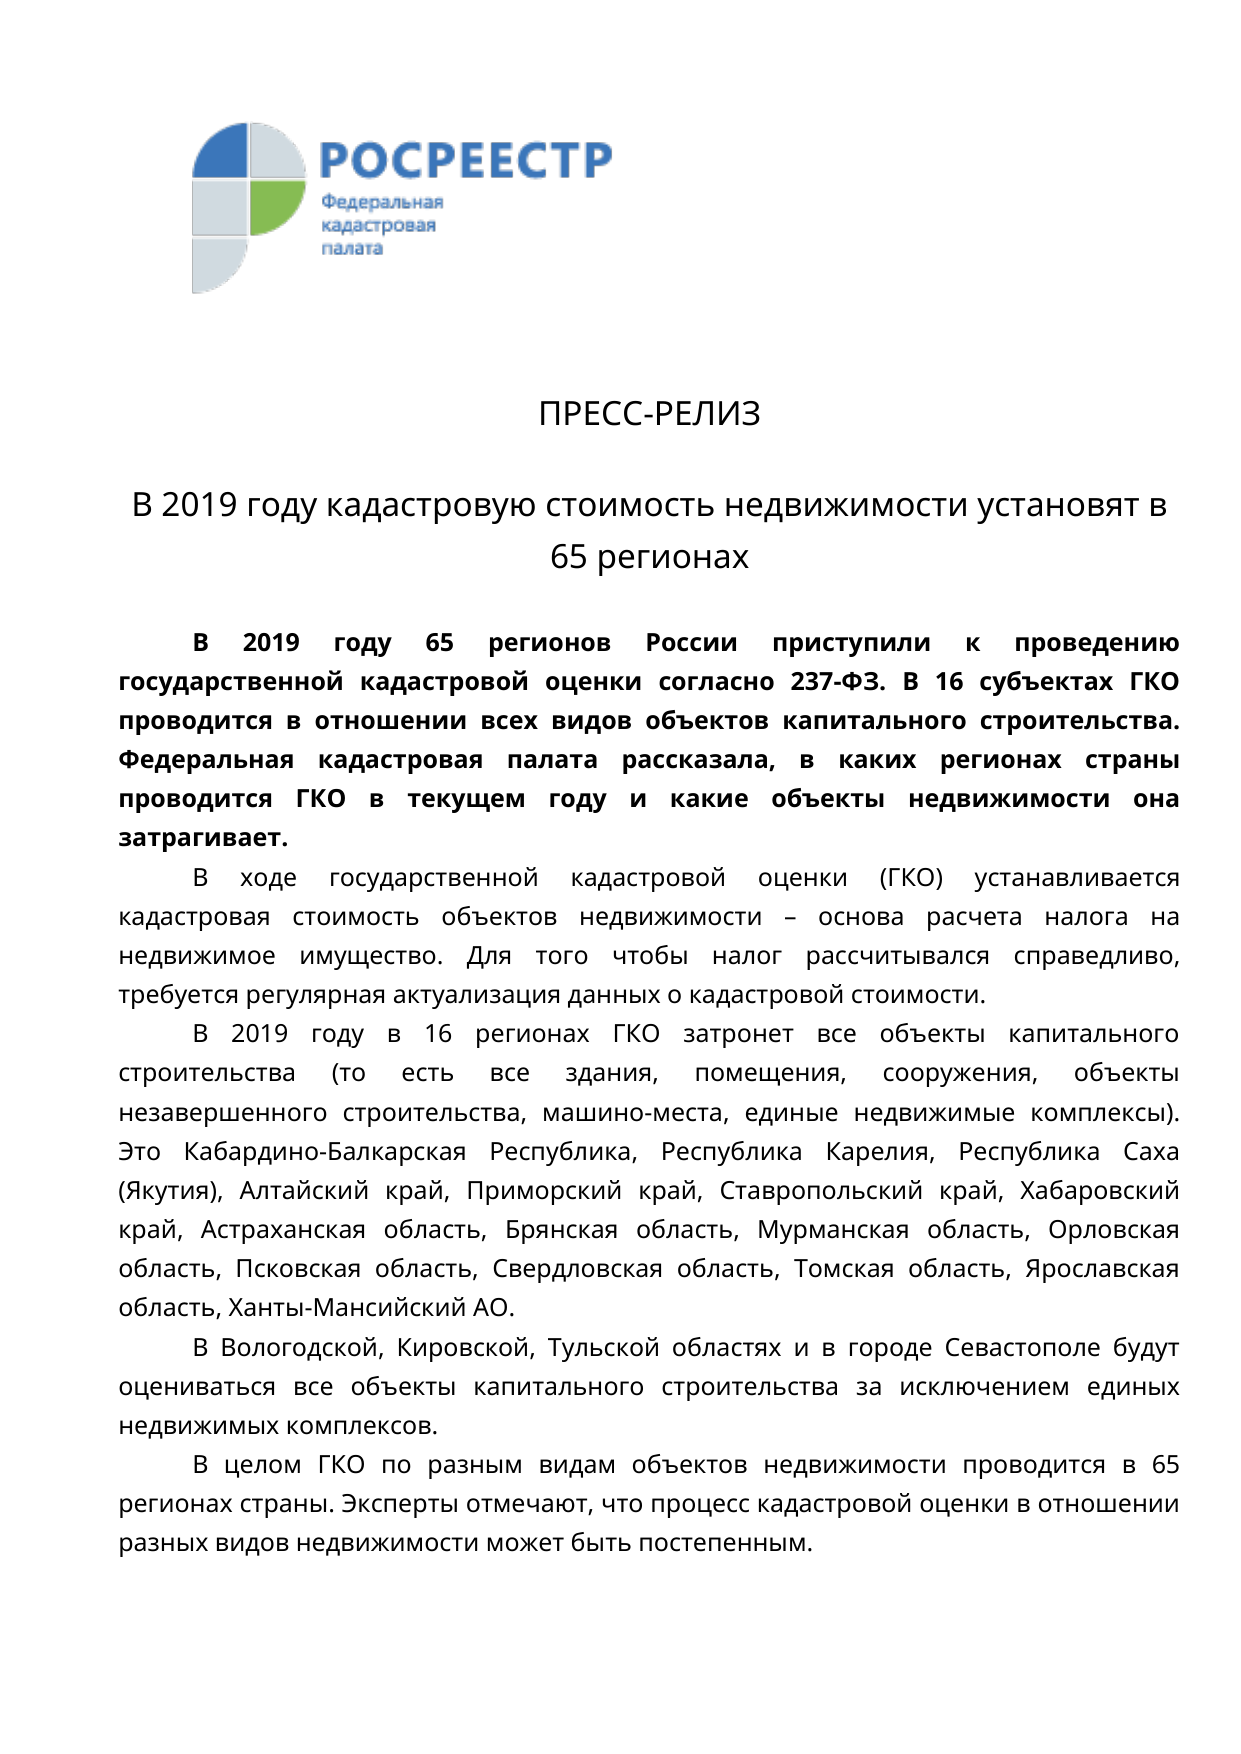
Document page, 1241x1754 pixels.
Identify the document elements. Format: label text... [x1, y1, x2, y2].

text В 2019 году в 16 регионах ГКО затронет все объекты капитального строительства (то есть все здания, помещения, сооружения, объекты незавершенного строительства, машино-места, единые недвижимые комплексы). Это Кабардино-Балкарская Республика, Республика Карелия, Республика Саха (Якутия), Алтайский край, Приморский край, Ставропольский край, Хабаровский край, Астраханская область, Брянская область, Мурманская область, Орловская область, Псковская область, Свердловская область, Томская область, Ярославская область, Ханты-Мансийский АО. [118, 1016, 1181, 1324]
text В 2019 году 65 регионов России приступили к проведению государственной кадастровой оценки согласно 237-ФЗ. В 16 субъектах ГКО проводится в отношении всех видов объектов капитального строительства. Федеральная кадастровая палата рассказала, в каких регионах страны проводится ГКО в текущем году и какие объекты недвижимости она затрагивает. [118, 624, 1181, 854]
text В ходе государственной кадастровой оценки (ГКО) устанавливается кадастровая стоимость объектов недвижимости – основа расчета налога на недвижимое имущество. Для того чтобы налог рассчитывался справедливо, требуется регулярная актуализация данных о кадастровой стоимости. [118, 859, 1181, 1011]
text В Вологодской, Кировской, Тульской областях и в городе Севастополе будут оцениваться все объекты капитального строительства за исключением единых недвижимых комплексов. [118, 1329, 1181, 1442]
text В целом ГКО по разным видам объектов недвижимости проводится в 65 регионах страны. Эксперты отмечают, что процесс кадастровой оценки в отношении разных видов недвижимости может быть постепенным. [118, 1447, 1181, 1559]
picture [192, 118, 614, 307]
text ПРЕСС-РЕЛИЗ [118, 389, 1181, 435]
text В 2019 году кадастровую стоимость недвижимости установят в 65 регионах [118, 481, 1181, 578]
